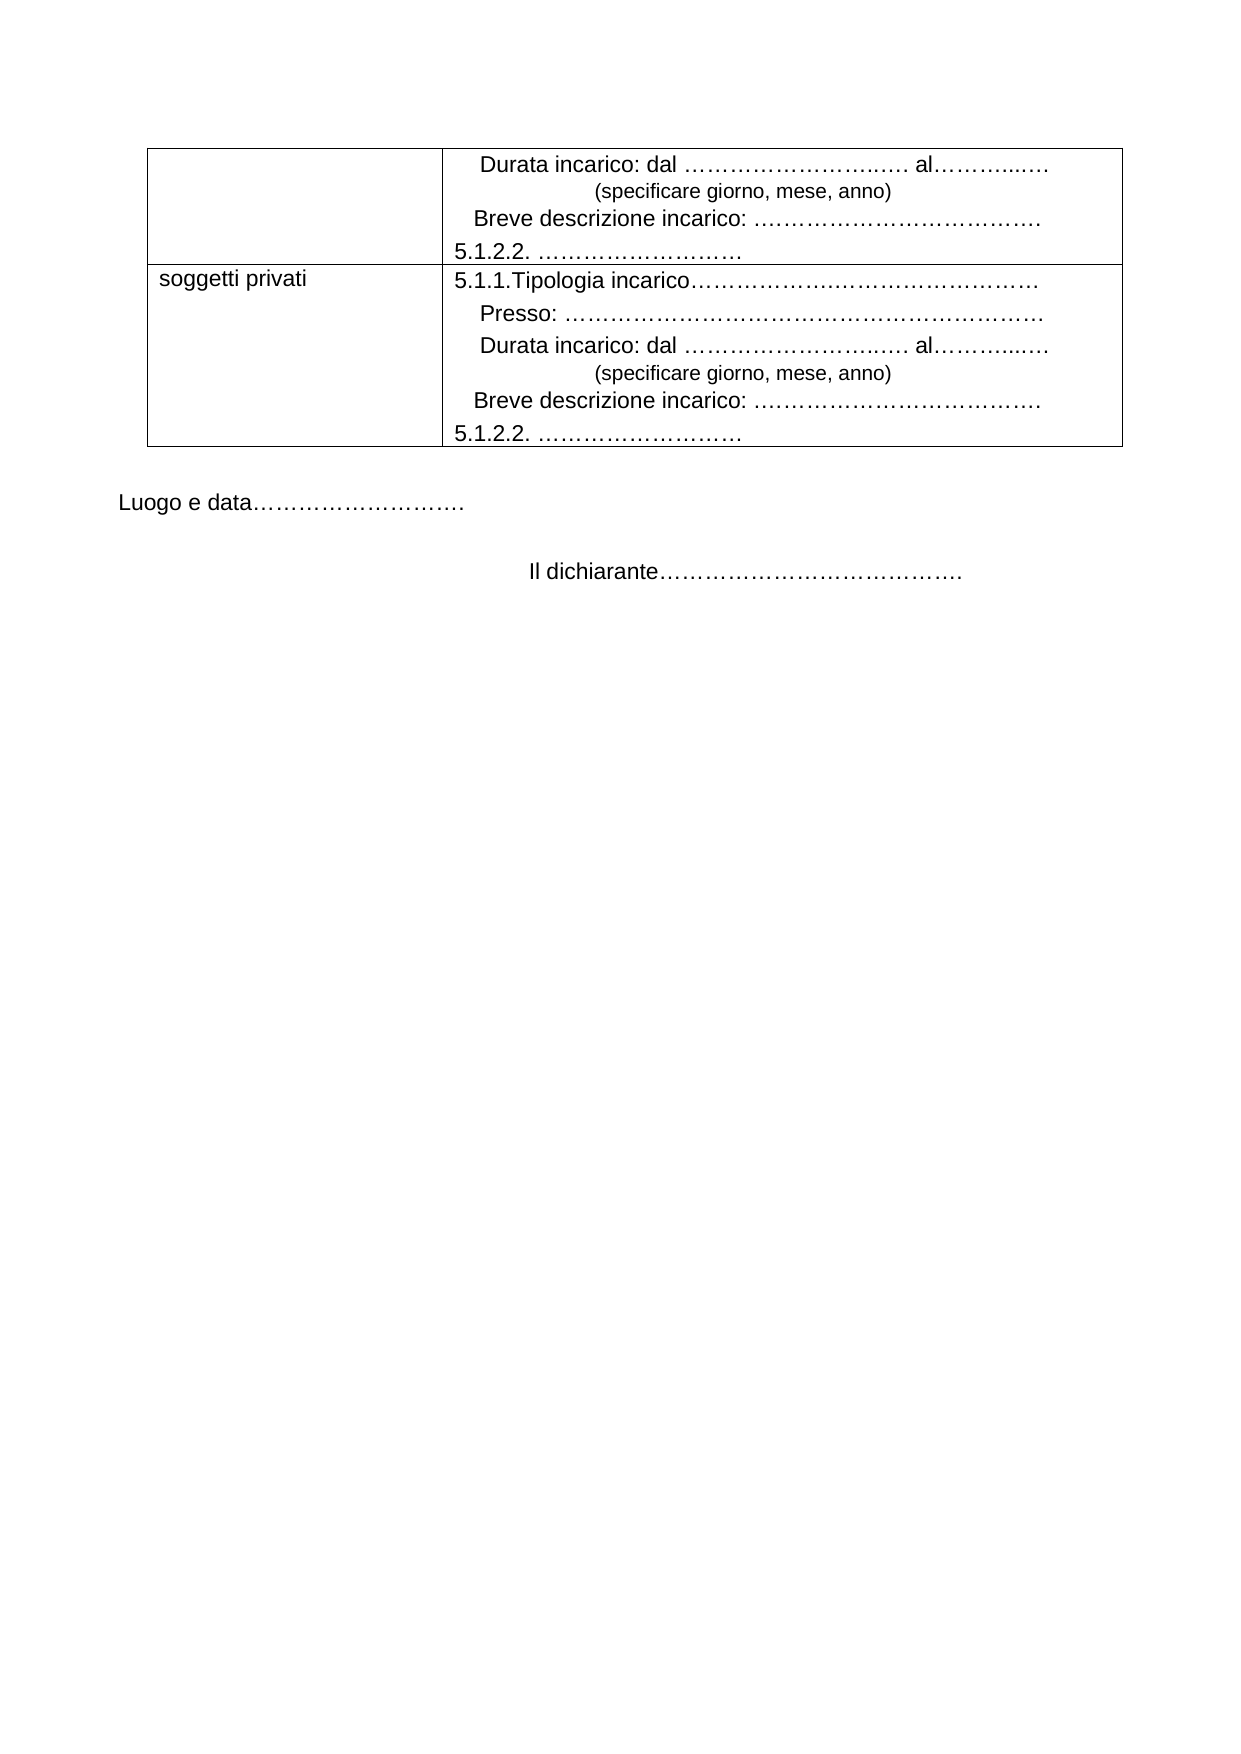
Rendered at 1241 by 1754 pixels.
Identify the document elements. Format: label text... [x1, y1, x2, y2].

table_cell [148, 149, 442, 264]
text Il dichiarante…………………………………. [118, 556, 1122, 584]
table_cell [443, 149, 1122, 264]
text Luogo e data………………………. [118, 488, 1122, 516]
table_cell soggetti privati [148, 265, 442, 446]
